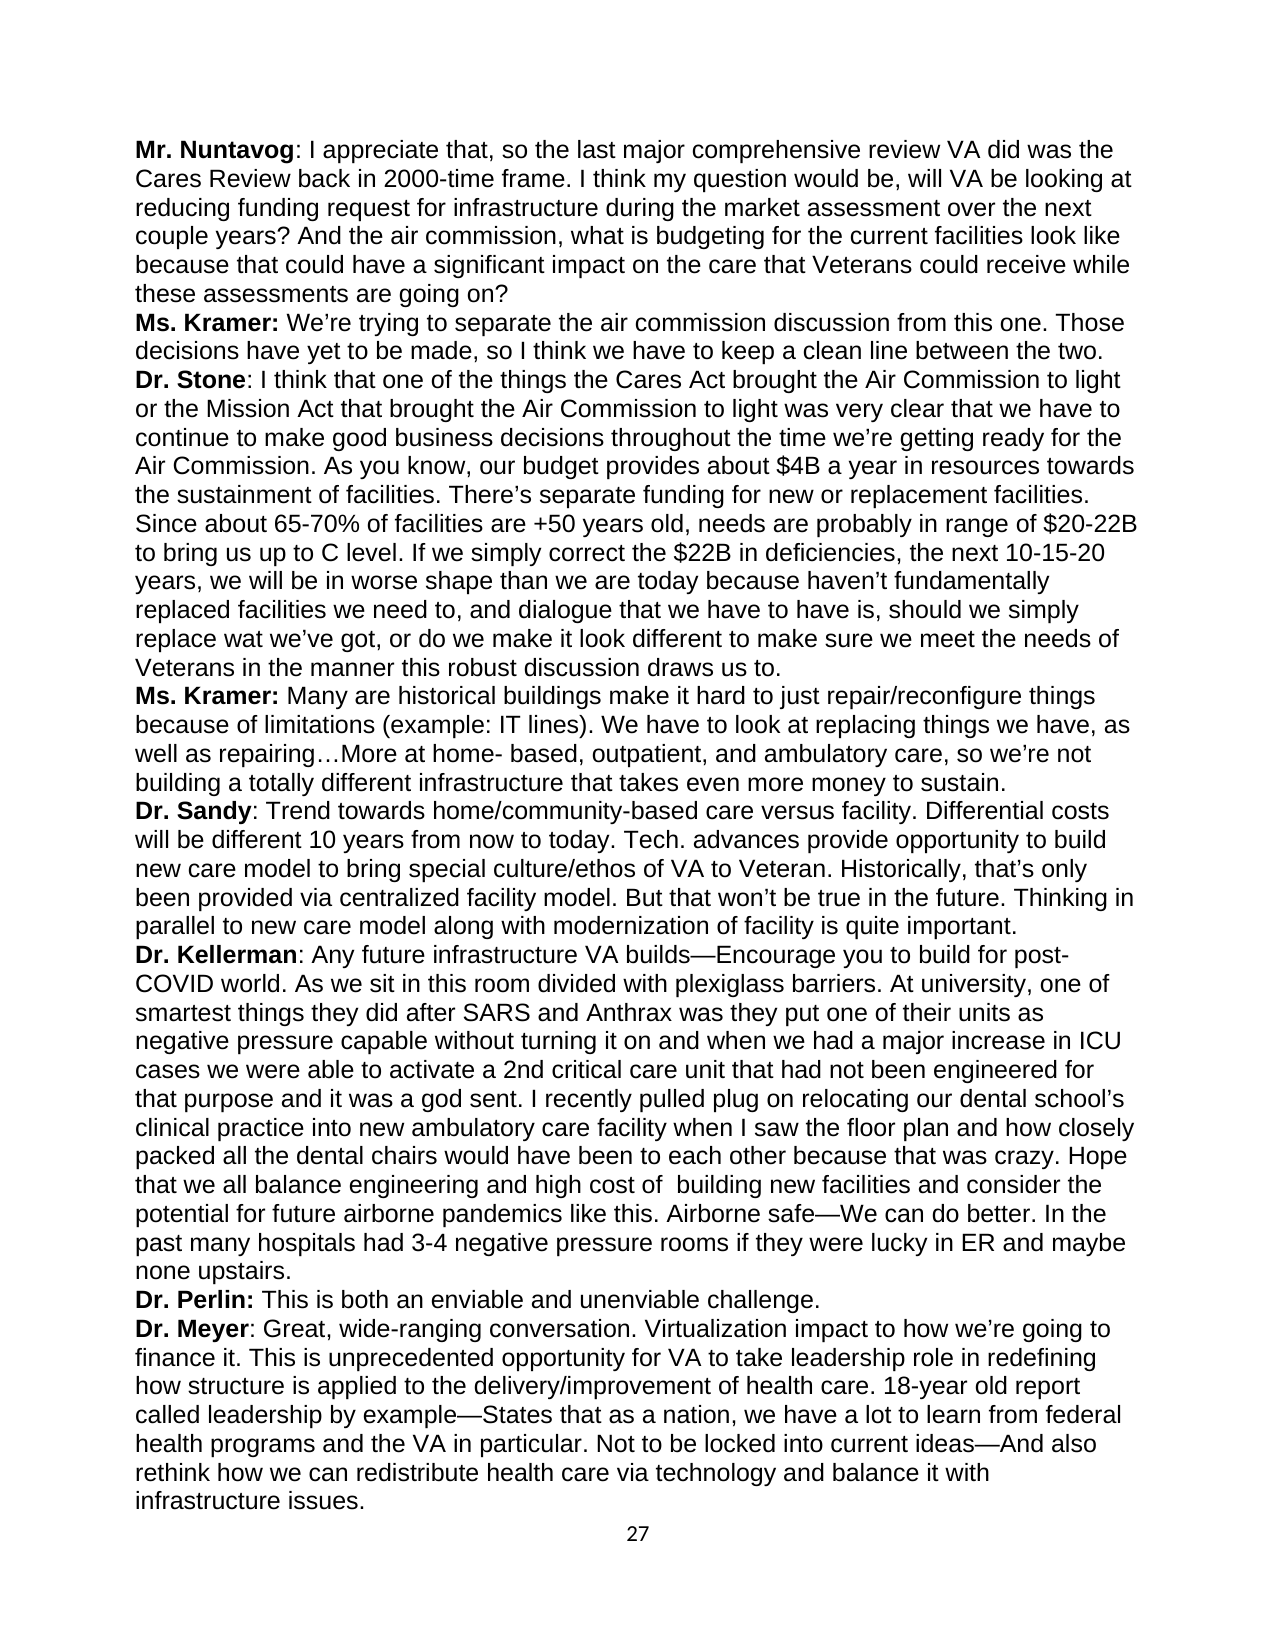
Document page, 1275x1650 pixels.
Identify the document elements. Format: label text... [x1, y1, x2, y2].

text Dr. Meyer: Great, wide-ranging conversation. Virtualization impact to how we’re going to finance it. This is unprecedented opportunity for VA to take leadership role in redefining how structure is applied to the delivery/improvement of health care. 18-year old report called leadership by example—States that as a nation, we have a lot to learn from federal health programs and the VA in particular. Not to be locked into current ideas—And also rethink how we can redistribute health care via technology and balance it with infrastructure issues. [135, 1314, 1140, 1515]
text Dr. Stone: I think that one of the things the Cares Act brought the Air Commission to light or the Mission Act that brought the Air Commission to light was very clear that we have to continue to make good business decisions throughout the time we’re getting ready for the Air Commission. As you know, our budget provides about $4B a year in resources towards the sustainment of facilities. There’s separate funding for new or replacement facilities. Since about 65-70% of facilities are +50 years old, needs are probably in range of $20-22B to bring us up to C level. If we simply correct the $22B in deficiencies, the next 10-15-20 years, we will be in worse shape than we are today because haven’t fundamentally replaced facilities we need to, and dialogue that we have to have is, should we simply replace wat we’ve got, or do we make it look different to make sure we meet the needs of Veterans in the manner this robust discussion draws us to. [135, 365, 1140, 681]
text decisions have yet to be made, so I think we have to keep a clean line between the two. [135, 336, 1140, 365]
text Mr. Nuntavog: I appreciate that, so the last major comprehensive review VA did was the Cares Review back in 2000-time frame. I think my question would be, will VA be looking at reducing funding request for infrastructure during the market assessment over the next couple years? And the air commission, what is budgeting for the current facilities look like because that could have a significant impact on the care that Veterans could receive while these assessments are going on? [135, 135, 1140, 307]
text Dr. Kellerman: Any future infrastructure VA builds—Encourage you to build for post-COVID world. As we sit in this room divided with plexiglass barriers. At university, one of smartest things they did after SARS and Anthrax was they put one of their units as negative pressure capable without turning it on and when we had a major increase in ICU cases we were able to activate a 2nd critical care unit that had not been engineered for that purpose and it was a god sent. I recently pulled plug on relocating our dental school’s clinical practice into new ambulatory care facility when I saw the floor plan and how closely packed all the dental chairs would have been to each other because that was crazy. Hope that we all balance engineering and high cost of building new facilities and consider the potential for future airborne pandemics like this. Airborne safe—We can do better. In the past many hospitals had 3-4 negative pressure rooms if they were lucky in ER and maybe none upstairs. [135, 940, 1140, 1285]
text Ms. Kramer: We’re trying to separate the air commission discussion from this one. Those [135, 307, 1140, 336]
text Dr. Sandy: Trend towards home/community-based care versus facility. Differential costs will be different 10 years from now to today. Tech. advances provide opportunity to build new care model to bring special culture/ethos of VA to Veteran. Historically, that’s only been provided via centralized facility model. But that won’t be true in the future. Thinking in parallel to new care model along with modernization of facility is quite important. [135, 796, 1140, 940]
text Dr. Perlin: This is both an enviable and unenviable challenge. [135, 1285, 1140, 1314]
text Ms. Kramer: Many are historical buildings make it hard to just repair/reconfigure things because of limitations (example: IT lines). We have to look at replacing things we have, as well as repairing…More at home- based, outpatient, and ambulatory care, so we’re not building a totally different infrastructure that takes even more money to sustain. [135, 681, 1140, 796]
